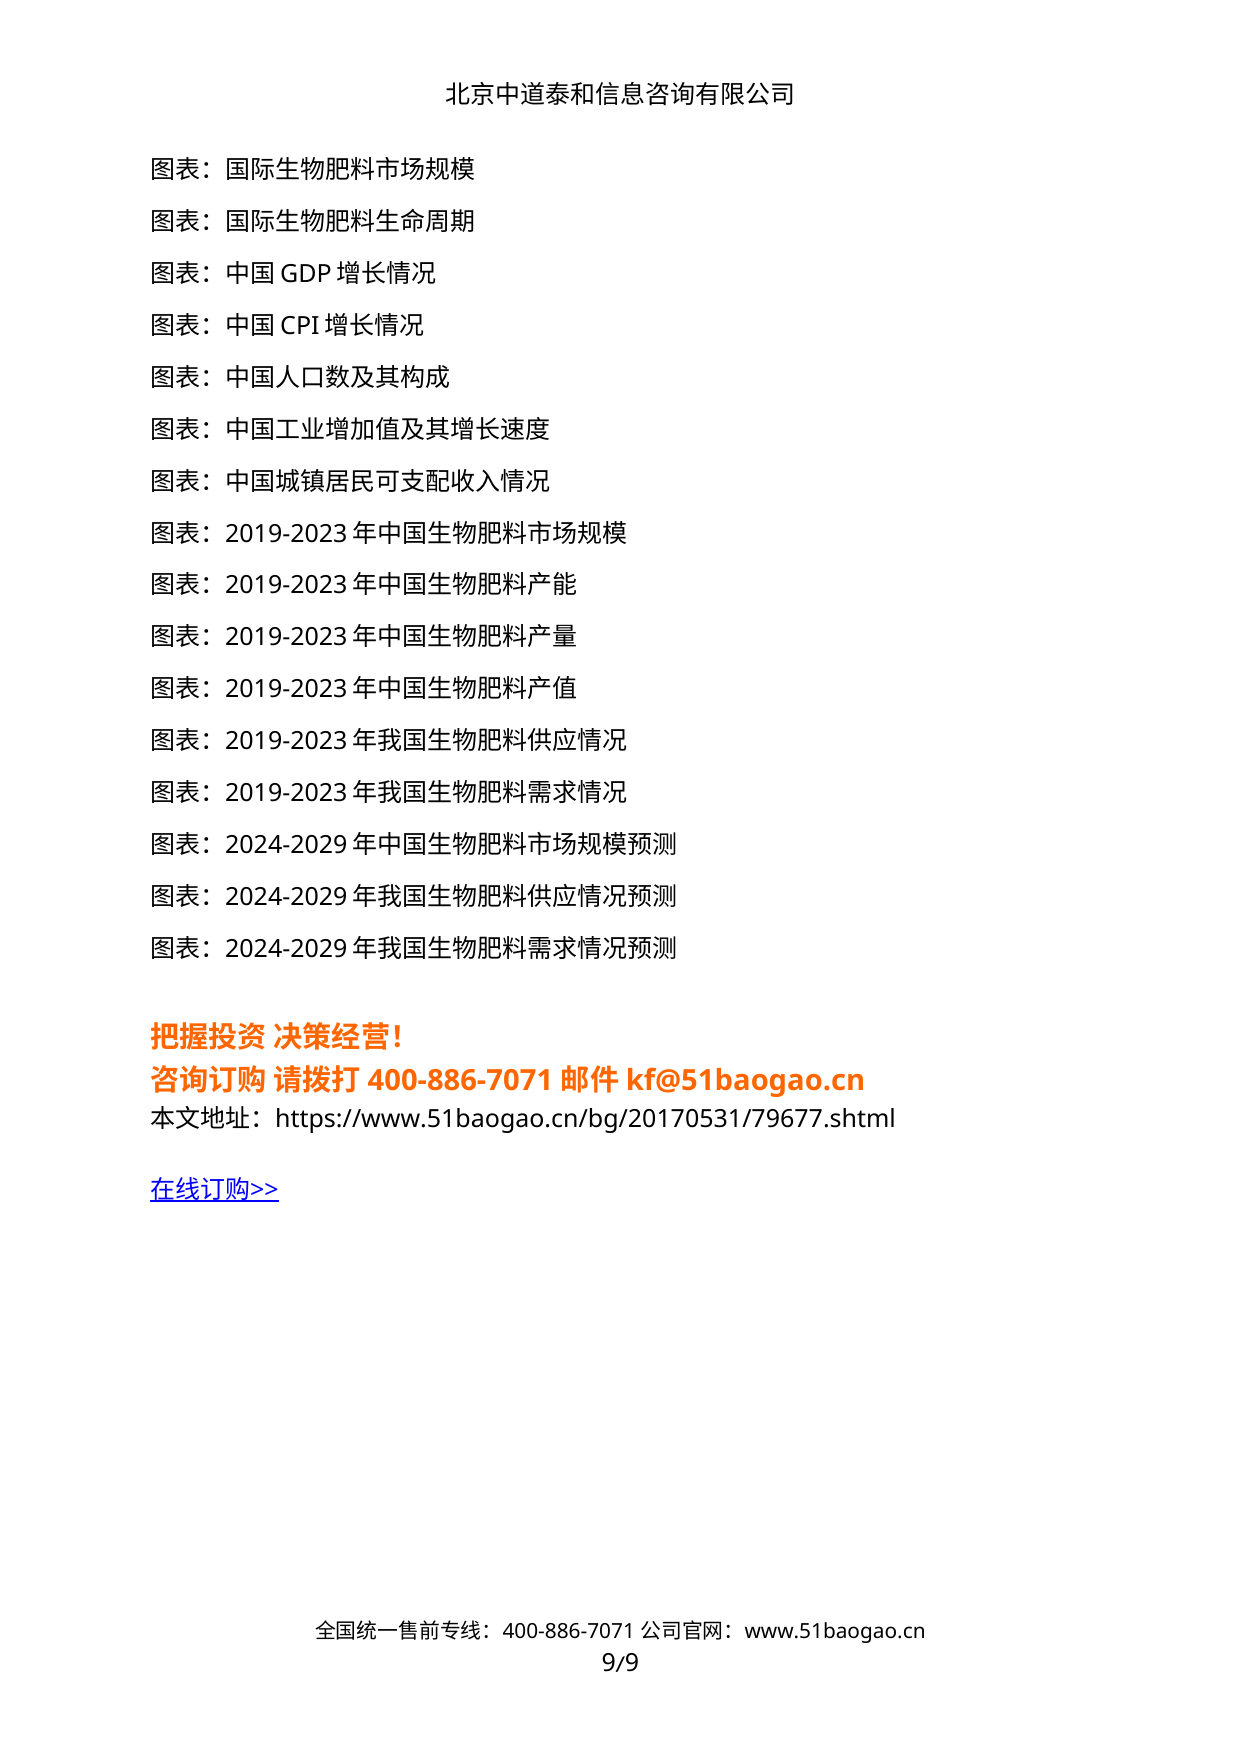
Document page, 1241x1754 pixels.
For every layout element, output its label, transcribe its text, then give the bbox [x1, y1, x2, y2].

text 图表：中国GDP增长情况 [150, 254, 1090, 290]
text 图表：国际生物肥料生命周期 [150, 202, 1090, 238]
text 图表：中国CPI增长情况 [150, 306, 1090, 342]
text 图表：2024-2029年我国生物肥料需求情况预测 [150, 928, 1090, 964]
text 把握投资 决策经营！咨询订购 请拨打 400-886-7071 邮件 kf@51baogao.cn本文地址：https://www.51baogao.cn/bg/20170531/79677.shtml [150, 980, 1090, 1135]
text 图表：2019-2023年中国生物肥料产值 [150, 669, 1090, 705]
text 图表：2019-2023年中国生物肥料市场规模 [150, 513, 1090, 549]
text 图表：2019-2023年中国生物肥料产能 [150, 565, 1090, 601]
text 图表：国际生物肥料市场规模 [150, 150, 1090, 186]
text 图表：2024-2029年我国生物肥料供应情况预测 [150, 876, 1090, 912]
text 图表：2019-2023年中国生物肥料产量 [150, 617, 1090, 653]
text 图表：2024-2029年中国生物肥料市场规模预测 [150, 824, 1090, 861]
text 图表：中国人口数及其构成 [150, 357, 1090, 394]
text 图表：2019-2023年我国生物肥料需求情况 [150, 772, 1090, 809]
text 在线订购>> [150, 1135, 1090, 1205]
text 图表：中国工业增加值及其增长速度 [150, 409, 1090, 446]
text 图表：中国城镇居民可支配收入情况 [150, 461, 1090, 497]
text 图表：2019-2023年我国生物肥料供应情况 [150, 721, 1090, 757]
